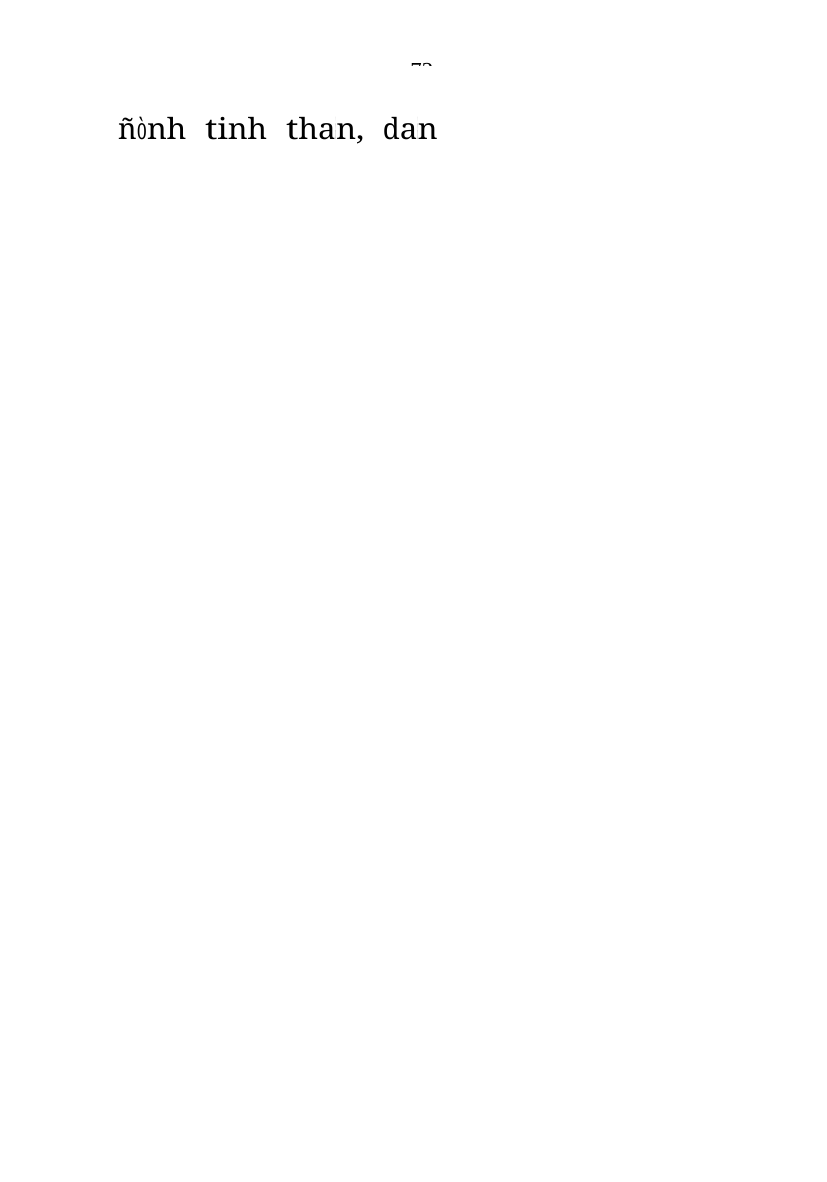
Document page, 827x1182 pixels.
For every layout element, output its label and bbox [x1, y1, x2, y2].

text [118, 108, 709, 148]
